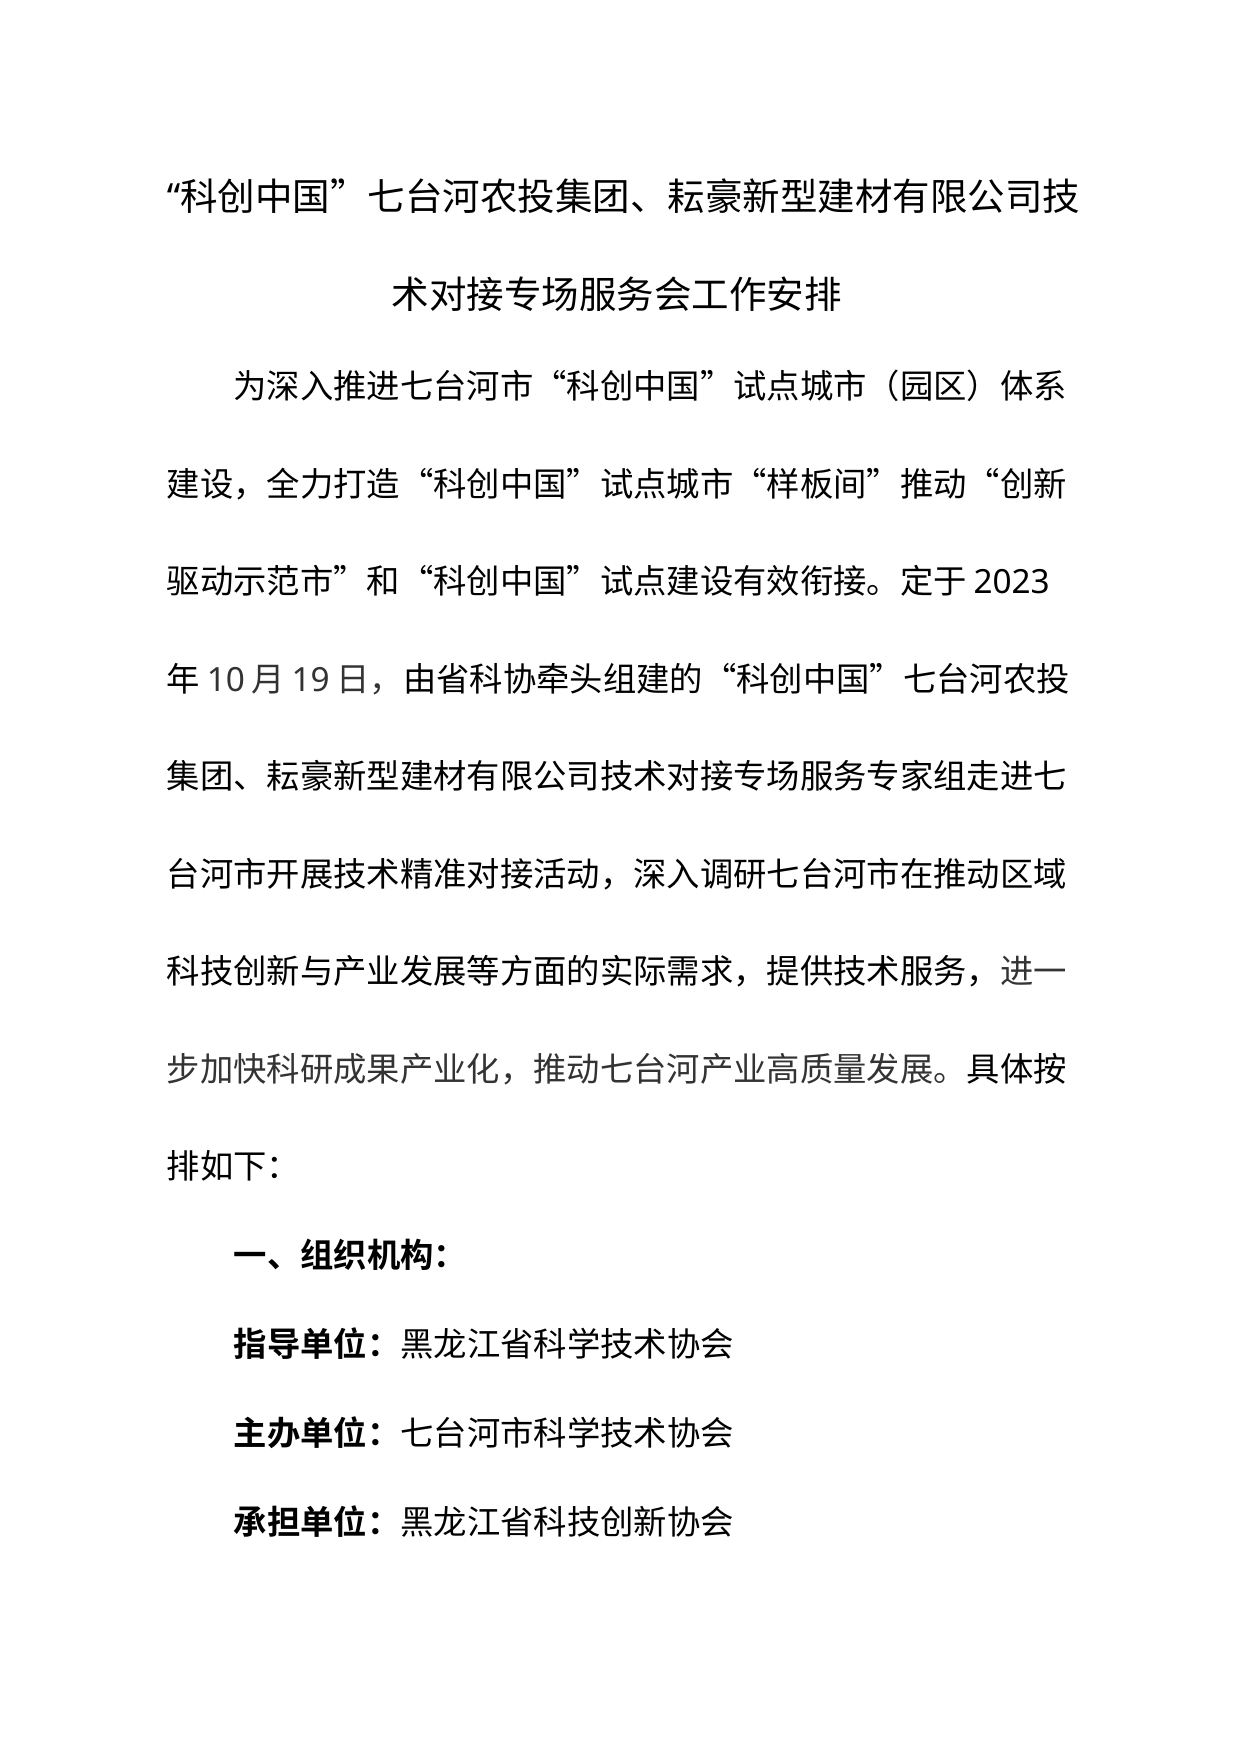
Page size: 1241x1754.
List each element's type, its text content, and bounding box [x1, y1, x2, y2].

text “科创中国”七台河农投集团、耘豪新型建材有限公司技术对接专场服务会工作安排 [167, 162, 1085, 324]
text 主办单位：七台河市科学技术协会 [167, 1399, 1085, 1464]
text 承担单位：黑龙江省科技创新协会 [167, 1488, 1085, 1553]
text 指导单位：黑龙江省科学技术协会 [167, 1310, 1085, 1375]
text 为深入推进七台河市“科创中国”试点城市（园区）体系建设，全力打造“科创中国”试点城市“样板间”推动“创新驱动示范市”和“科创中国”试点建设有效衔接。定于2023年10月19日，由省科协牵头组建的“科创中国”七台河农投集团、耘豪新型建材有限公司技术对接专场服务专家组走进七台河市开展技术精准对接活动，深入调研七台河市在推动区域科技创新与产业发展等方面的实际需求，提供技术服务，进一步加快科研成果产业化，推动七台河产业高质量发展。具体按排如下： [167, 352, 1085, 1197]
text 一、组织机构： [167, 1221, 1085, 1286]
